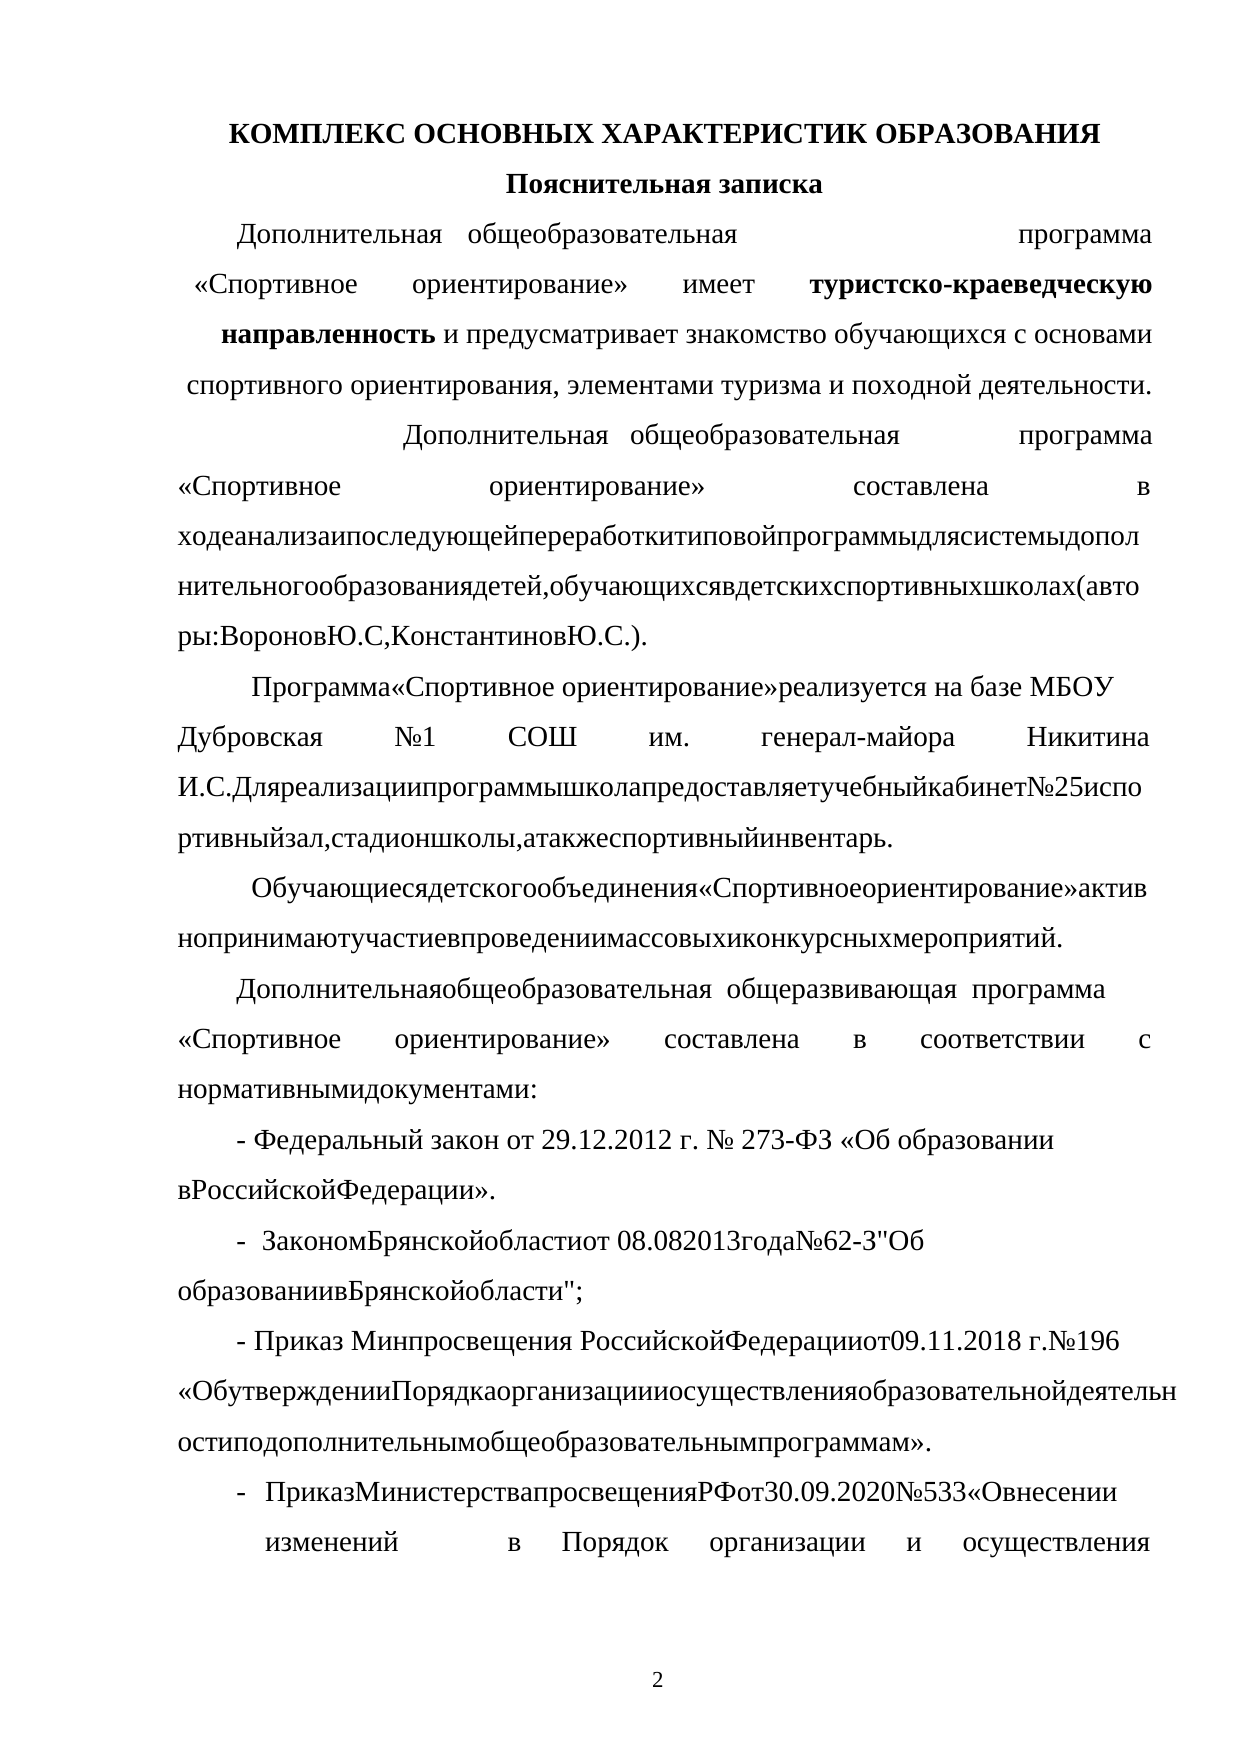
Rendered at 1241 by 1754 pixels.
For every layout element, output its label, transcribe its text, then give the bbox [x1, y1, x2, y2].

text «Спортивное ориентирование» составлена в соответствии с нормативнымидокументами: [177, 1021, 1152, 1105]
list Приказ Минпросвещения РоссийскойФедерацииот09.11.2018 г.№196 [236, 1324, 1182, 1357]
text Обучающиесядетскогообъединения«Спортивноеориентирование»активнопринимаютучастиевпроведениимассовыхиконкурсныхмероприятий. [177, 870, 1151, 954]
subtitle КОМПЛЕКС ОСНОВНЫХ ХАРАКТЕРИСТИК ОБРАЗОВАНИЯ [226, 116, 1103, 149]
text Дубровская №1 СОШ им. генерал-майора Никитина И.С.Дляреализациипрограммышколапредоставляетучебныйкабинет№25испортивныйзал,стадионшколы,атакжеспортивныйинвентарь. [177, 719, 1150, 853]
list Федеральный закон от 29.12.2012 г. № 273-ФЗ «Об образовании вРоссийскойФедерации». [177, 1122, 1076, 1206]
text Дополнительнаяобщеобразовательная общеразвивающая программа [236, 971, 1182, 1004]
text Программа«Спортивное ориентирование»реализуется на базе МБОУ [251, 669, 1182, 702]
list ПриказМинистерствапросвещенияРФот30.09.2020№533«Овнесении изменений в Порядок организации и осуществления [177, 1474, 1151, 1558]
list ЗакономБрянскойобластиот 08.082013года№62-З"Об образованиивБрянскойобласти"; [177, 1223, 1152, 1307]
text «ОбутвержденииПорядкаорганизациииосуществленияобразовательнойдеятельностиподополнительнымобщеобразовательнымпрограммам». [177, 1373, 1182, 1457]
text «Спортивное ориентирование» имеет туристско-краеведческую направленность и предусматривает знакомство обучающихся с основами спортивного ориентирования, элементами туризма и походной деятельности. Дополнительная общеобразовательная программа [177, 266, 1152, 451]
subtitle Пояснительная записка [226, 166, 1103, 200]
text Дополнительная общеобразовательная программа [77, 216, 1152, 250]
text «Спортивное ориентирование» составлена в ходеанализаипоследующейпереработкитиповойпрограммыдлясистемыдополнительногообразованиядетей,обучающихсявдетскихспортивныхшколах(авторы:ВороновЮ.С,КонстантиновЮ.С.). [177, 468, 1151, 652]
